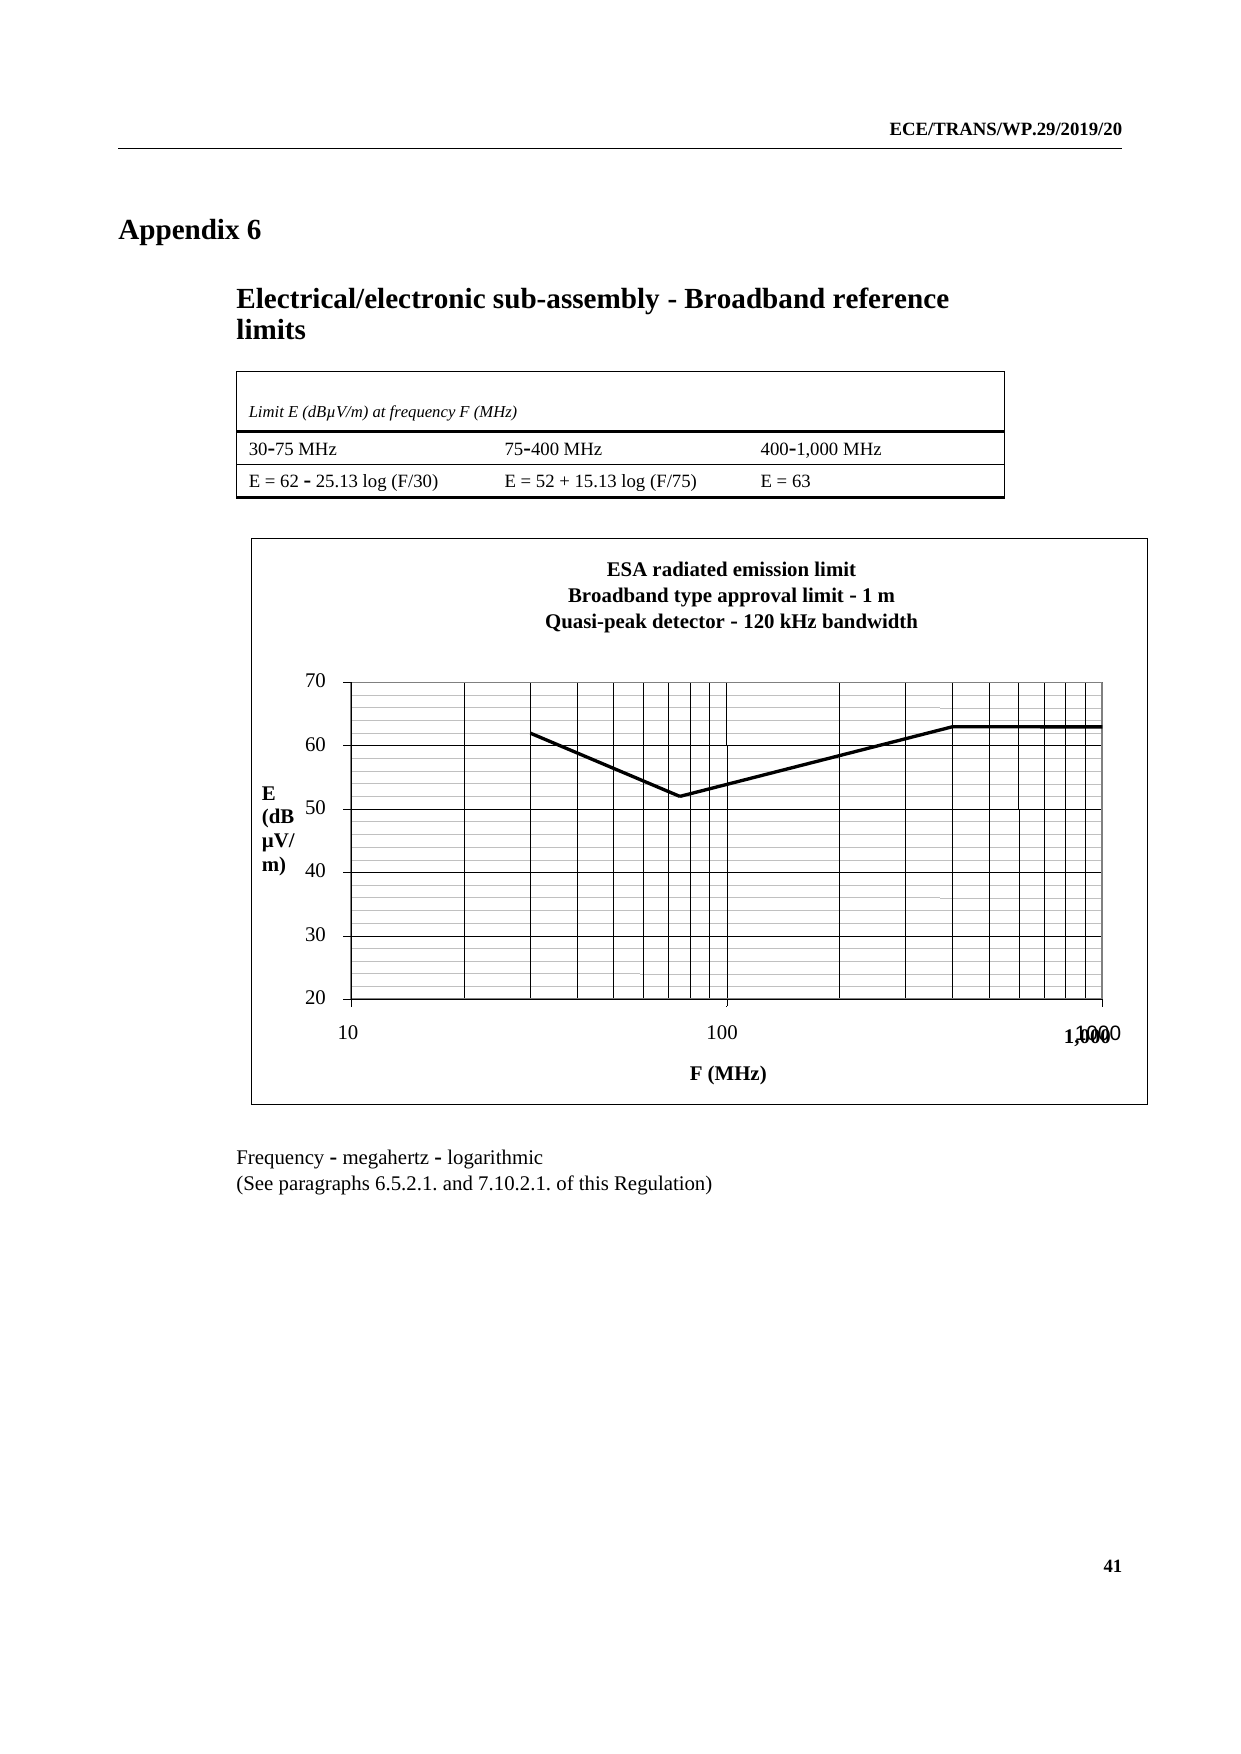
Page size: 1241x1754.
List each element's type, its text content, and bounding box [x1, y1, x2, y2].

text (See paragraphs 6.5.2.1. and 7.10.2.1. of this Regulation) [236, 1169, 1004, 1194]
text Electrical/electronic sub-assembly - Broadband reference limits [118, 283, 1004, 346]
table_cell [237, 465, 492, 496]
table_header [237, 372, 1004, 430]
text Appendix 6 [118, 215, 1004, 246]
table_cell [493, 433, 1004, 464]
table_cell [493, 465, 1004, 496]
text Frequency - megahertz - logarithmic [236, 1143, 1004, 1169]
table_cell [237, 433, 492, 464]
